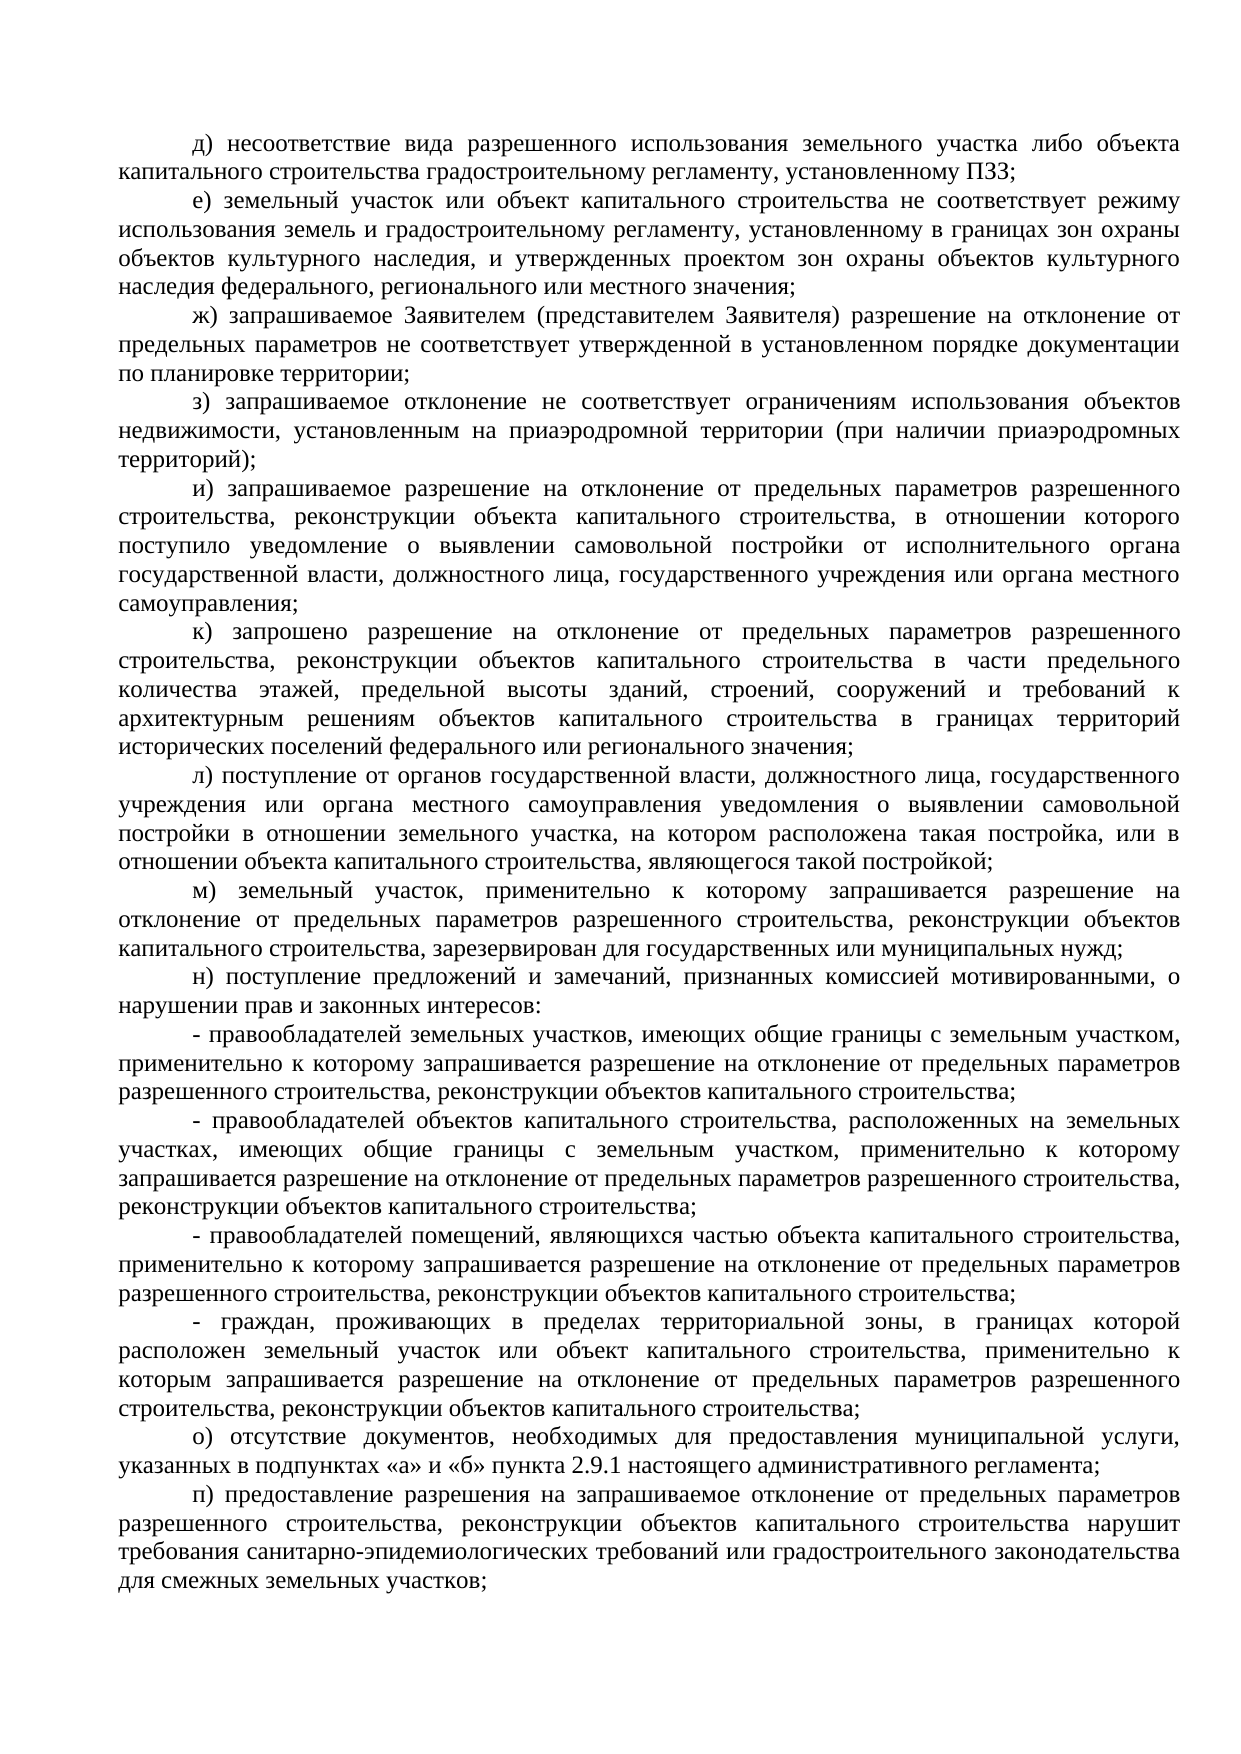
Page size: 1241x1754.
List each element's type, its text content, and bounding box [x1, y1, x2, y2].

text о) отсутствие документов, необходимых для предоставления муниципальной услуги, указанных в подпунктах «а» и «б» пункта 2.9.1 настоящего административного регламента; [118, 1421, 1181, 1479]
text м) земельный участок, применительно к которому запрашивается разрешение на отклонение от предельных параметров разрешенного строительства, реконструкции объектов капитального строительства, зарезервирован для государственных или муниципальных нужд; [118, 875, 1181, 961]
text - правообладателей помещений, являющихся частью объекта капитального строительства, применительно к которому запрашивается разрешение на отклонение от предельных параметров разрешенного строительства, реконструкции объектов капитального строительства; [118, 1220, 1181, 1306]
text - граждан, проживающих в пределах территориальной зоны, в границах которой расположен земельный участок или объект капитального строительства, применительно к которым запрашивается разрешение на отклонение от предельных параметров разрешенного строительства, реконструкции объектов капитального строительства; [118, 1306, 1181, 1421]
text н) поступление предложений и замечаний, признанных комиссией мотивированными, о нарушении прав и законных интересов: [118, 961, 1181, 1019]
text ж) запрашиваемое Заявителем (представителем Заявителя) разрешение на отклонение от предельных параметров не соответствует утвержденной в установленном порядке документации по планировке территории; [118, 300, 1181, 386]
text и) запрашиваемое разрешение на отклонение от предельных параметров разрешенного строительства, реконструкции объекта капитального строительства, в отношении которого поступило уведомление о выявлении самовольной постройки от исполнительного органа государственной власти, должностного лица, государственного учреждения или органа местного самоуправления; [118, 473, 1181, 616]
text п) предоставление разрешения на запрашиваемое отклонение от предельных параметров разрешенного строительства, реконструкции объектов капитального строительства нарушит требования санитарно-эпидемиологических требований или градостроительного законодательства для смежных земельных участков; [118, 1479, 1181, 1594]
text з) запрашиваемое отклонение не соответствует ограничениям использования объектов недвижимости, установленным на приаэродромной территории (при наличии приаэродромных территорий); [118, 386, 1181, 473]
text - правообладателей земельных участков, имеющих общие границы с земельным участком, применительно к которому запрашивается разрешение на отклонение от предельных параметров разрешенного строительства, реконструкции объектов капитального строительства; [118, 1019, 1181, 1105]
text к) запрошено разрешение на отклонение от предельных параметров разрешенного строительства, реконструкции объектов капитального строительства в части предельного количества этажей, предельной высоты зданий, строений, сооружений и требований к архитектурным решениям объектов капитального строительства в границах территорий исторических поселений федерального или регионального значения; [118, 616, 1181, 760]
text - правообладателей объектов капитального строительства, расположенных на земельных участках, имеющих общие границы с земельным участком, применительно к которому запрашивается разрешение на отклонение от предельных параметров разрешенного строительства, реконструкции объектов капитального строительства; [118, 1105, 1181, 1220]
text д) несоответствие вида разрешенного использования земельного участка либо объекта капитального строительства градостроительному регламенту, установленному ПЗЗ; [118, 128, 1181, 185]
text е) земельный участок или объект капитального строительства не соответствует режиму использования земель и градостроительному регламенту, установленному в границах зон охраны объектов культурного наследия, и утвержденных проектом зон охраны объектов культурного наследия федерального, регионального или местного значения; [118, 185, 1181, 300]
text л) поступление от органов государственной власти, должностного лица, государственного учреждения или органа местного самоуправления уведомления о выявлении самовольной постройки в отношении земельного участка, на котором расположена такая постройка, или в отношении объекта капитального строительства, являющегося такой постройкой; [118, 760, 1181, 875]
